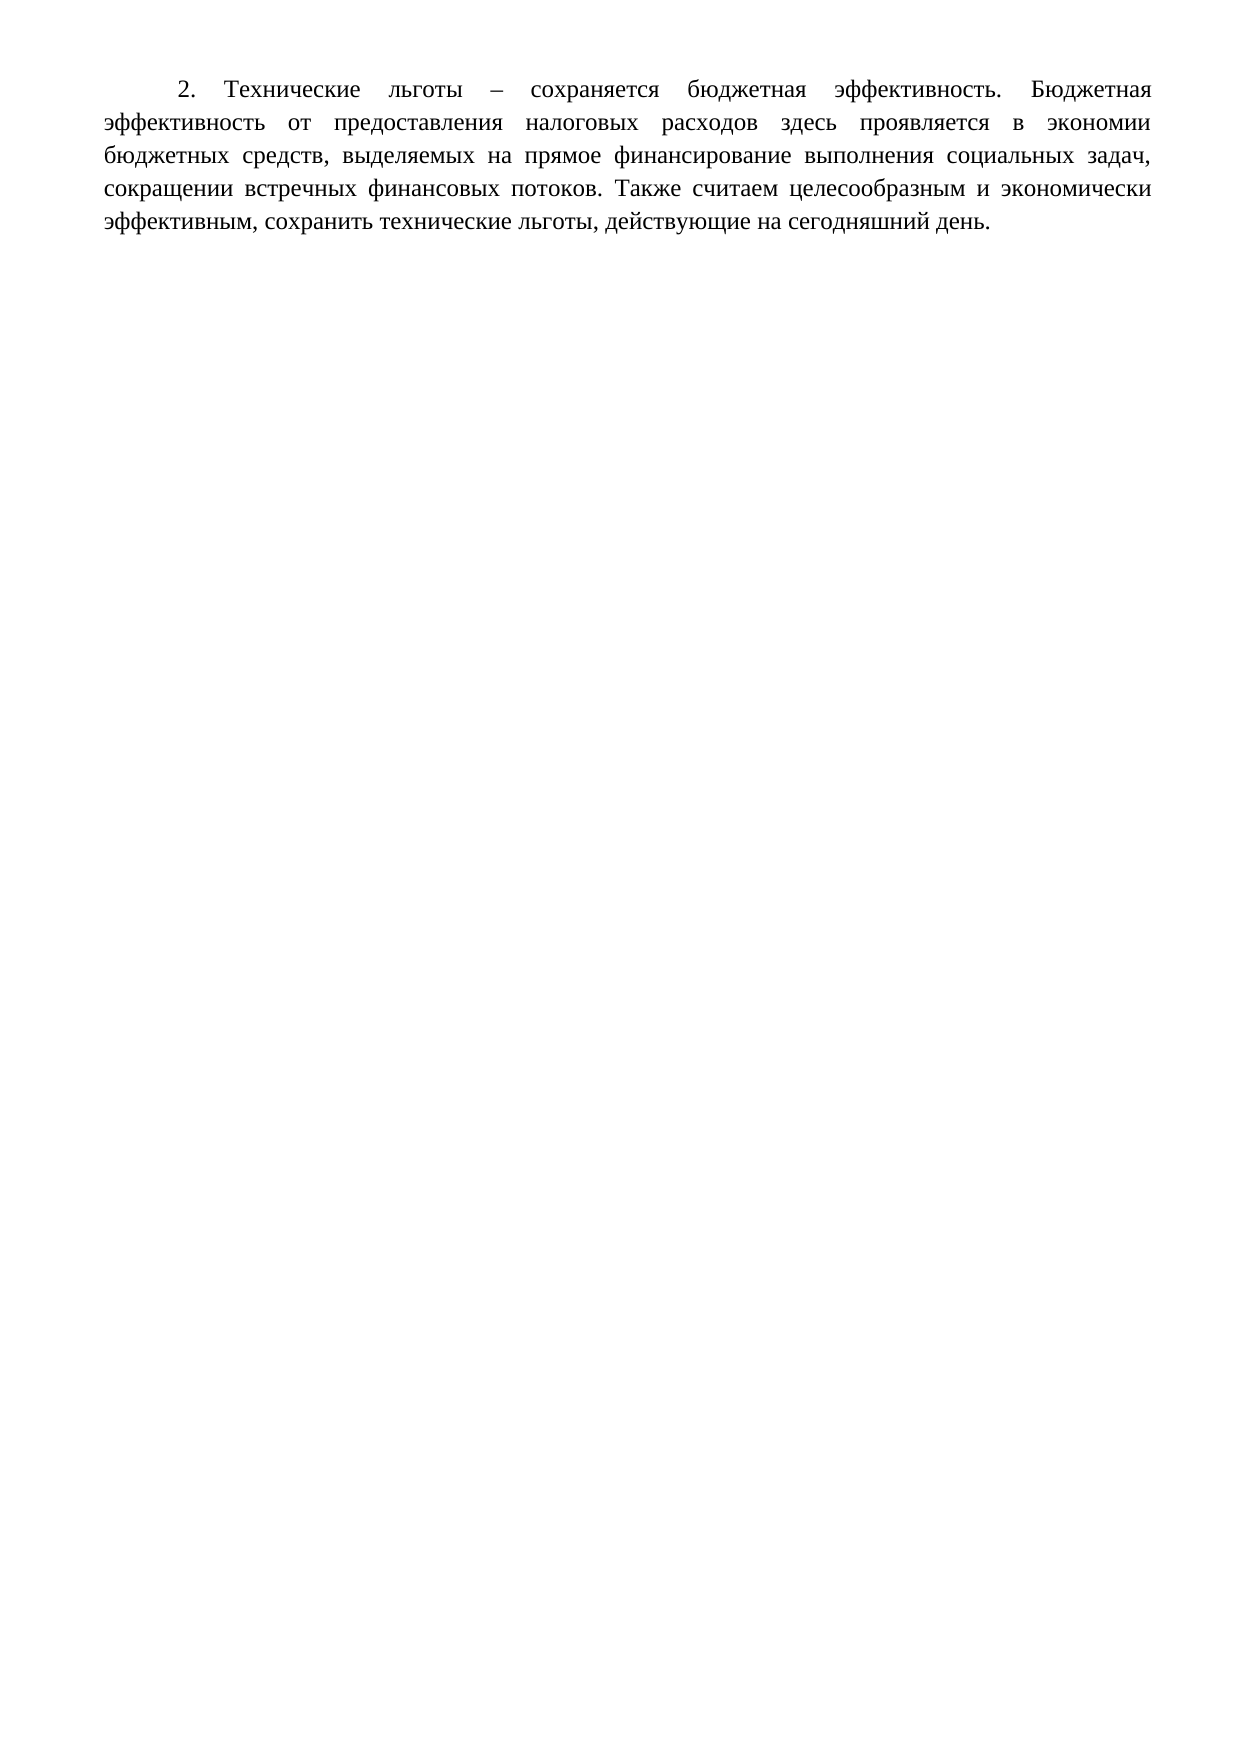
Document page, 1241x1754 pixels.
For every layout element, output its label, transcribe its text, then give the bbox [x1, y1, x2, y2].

text 2. Технические льготы – сохраняется бюджетная эффективность. Бюджетная эффективность от предоставления налоговых расходов здесь проявляется в экономии бюджетных средств, выделяемых на прямое финансирование выполнения социальных задач, сокращении встречных финансовых потоков. Также считаем целесообразным и экономически эффективным, сохранить технические льготы, действующие на сегодняшний день. [103, 74, 1152, 235]
